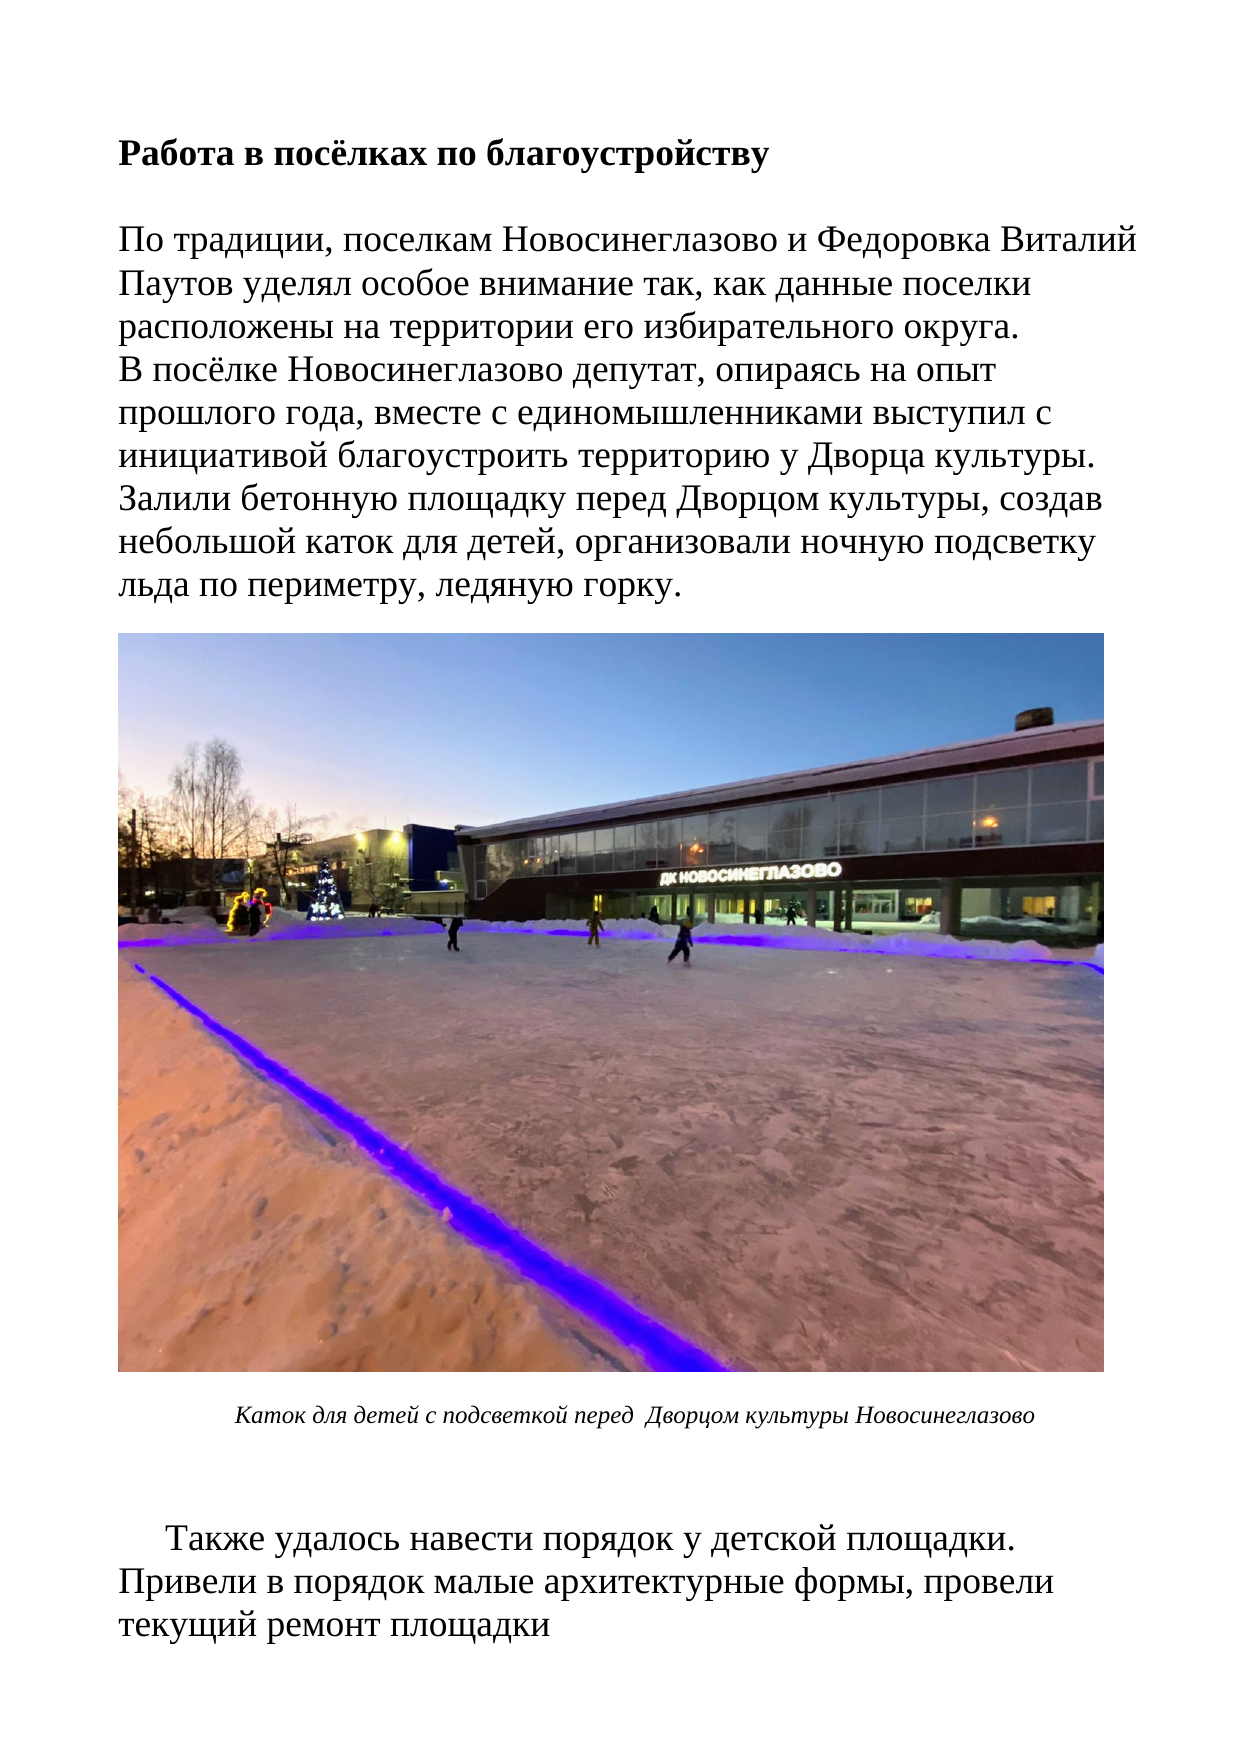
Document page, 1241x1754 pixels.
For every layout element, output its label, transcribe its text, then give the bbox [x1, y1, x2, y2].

text Работа в посёлках по благоустройству [118, 131, 1152, 174]
text По традиции, поселкам Новосинеглазово и Федоровка Виталий Паутов уделял особое внимание так, как данные поселки расположены на территории его избирательного округа. [118, 217, 1152, 346]
text Также удалось навести порядок у детской площадки. Привели в порядок малые архитектурные формы, провели текущий ремонт площадки [118, 1515, 1152, 1644]
text В посёлке Новосинеглазово депутат, опираясь на опыт прошлого года, вместе с единомышленниками выступил с инициативой благоустроить территорию у Дворца культуры. Залили бетонную площадку перед Дворцом культуры, создав небольшой каток для детей, организовали ночную подсветку льда по периметру, ледяную горку. [118, 346, 1152, 605]
text Каток для детей с подсветкой перед Дворцом культуры Новосинеглазово [118, 1400, 1152, 1429]
picture [118, 633, 1104, 1372]
